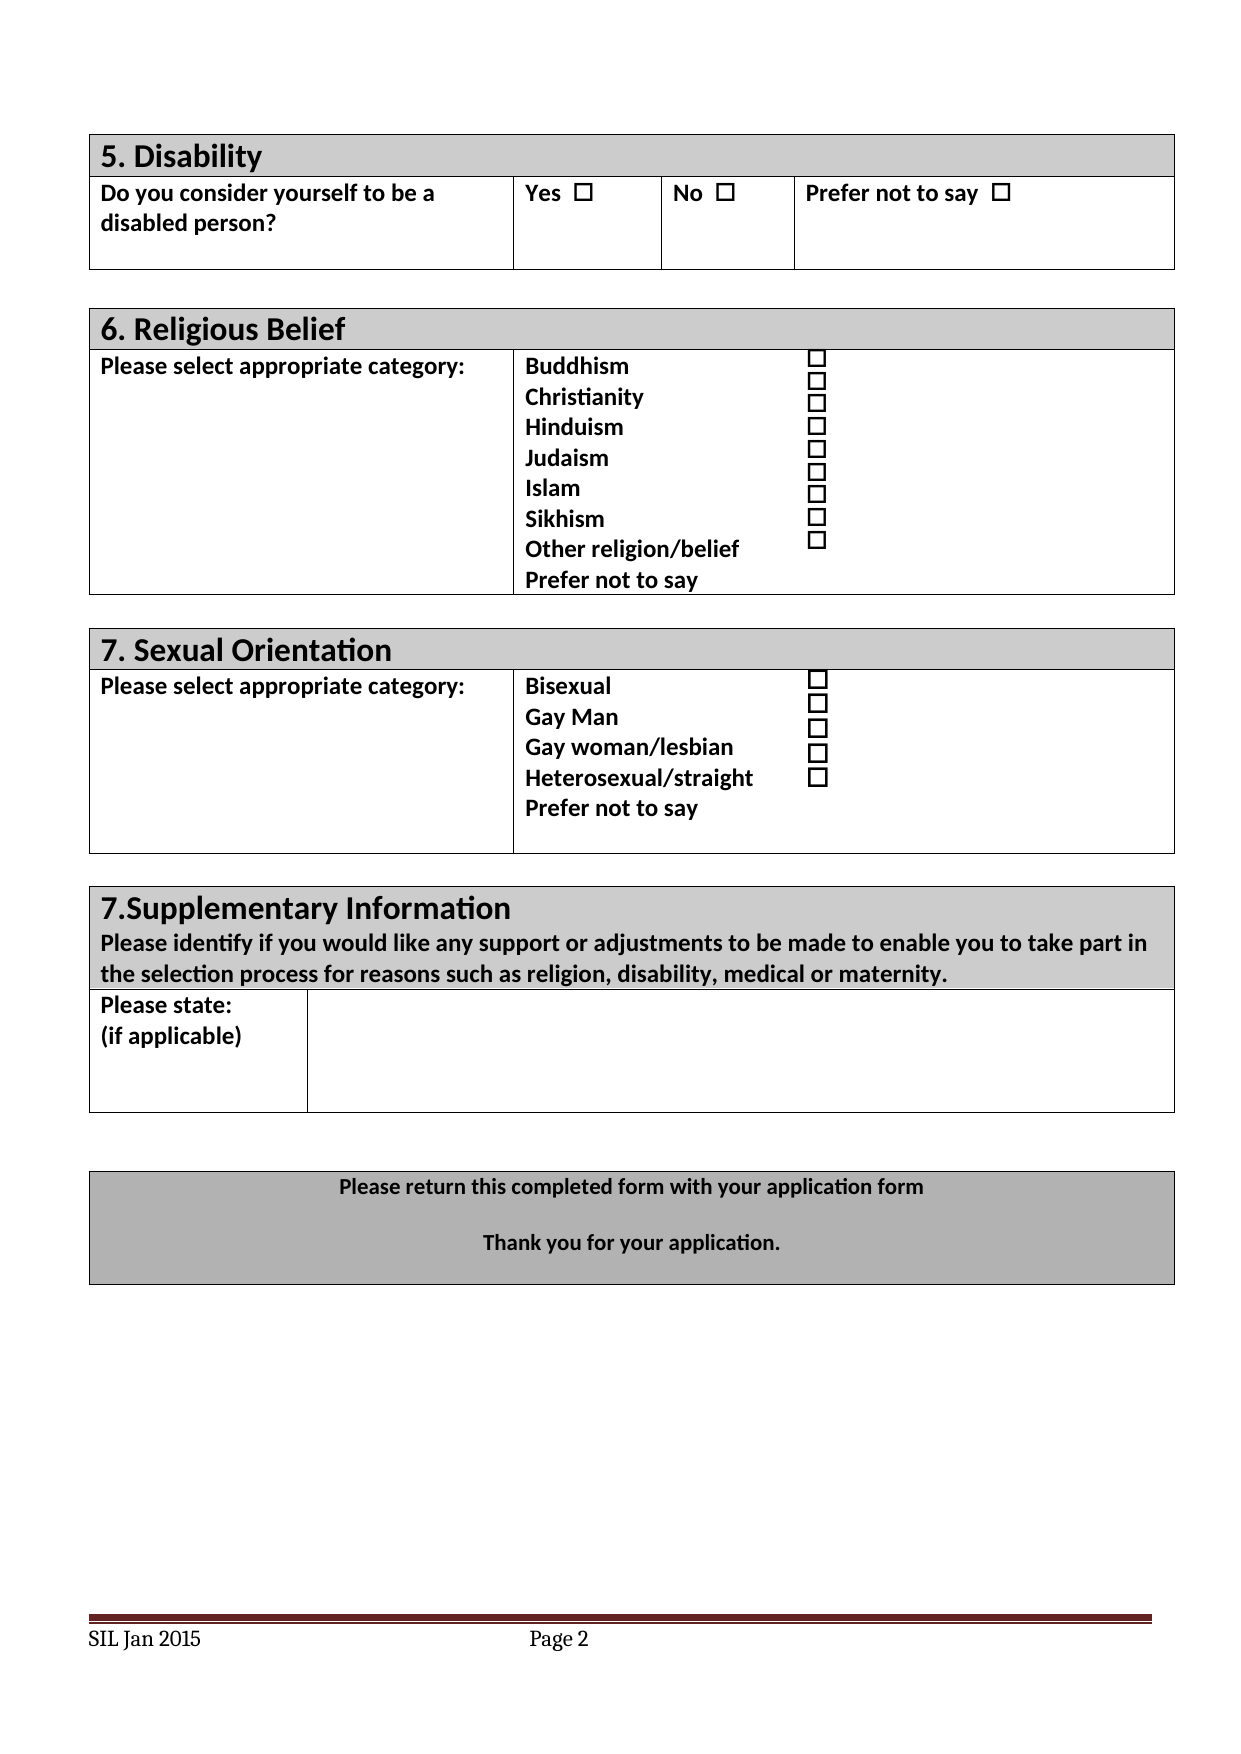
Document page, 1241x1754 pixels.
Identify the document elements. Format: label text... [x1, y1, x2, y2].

table_cell Bisexual Gay Man Gay woman/lesbian Heterosexual/straight Prefer not to say [514, 670, 794, 852]
table_header 6. Religious Belief [90, 309, 1174, 349]
table_cell Prefer not to say [795, 177, 1174, 268]
table_cell No [662, 177, 794, 268]
table_cell [794, 350, 1174, 594]
table_cell Buddhism Christianity Hinduism Judaism Islam Sikhism Other religion/belief Prefer not to say [514, 350, 794, 594]
table_cell Do you consider yourself to be a disabled person? [90, 177, 513, 268]
table_cell [308, 990, 1174, 1112]
table_cell Yes [514, 177, 661, 268]
table_cell Please select appropriate category: [90, 670, 513, 852]
table_header 7.Supplementary Information Please identify if you would like any support or adjustments to be made to enable you to take part in the selection process for reasons such as religion, disability, medical or maternity. [90, 887, 1174, 988]
table_header 7. Sexual Orientation [90, 629, 1174, 669]
table_cell Please state: (if applicable) [90, 990, 307, 1112]
table_cell Please select appropriate category: [90, 350, 513, 594]
table_header 5. Disability [90, 135, 1174, 176]
table_header Please return this completed form with your application form Thank you for your application. [90, 1172, 1174, 1284]
table_cell [794, 670, 1174, 852]
